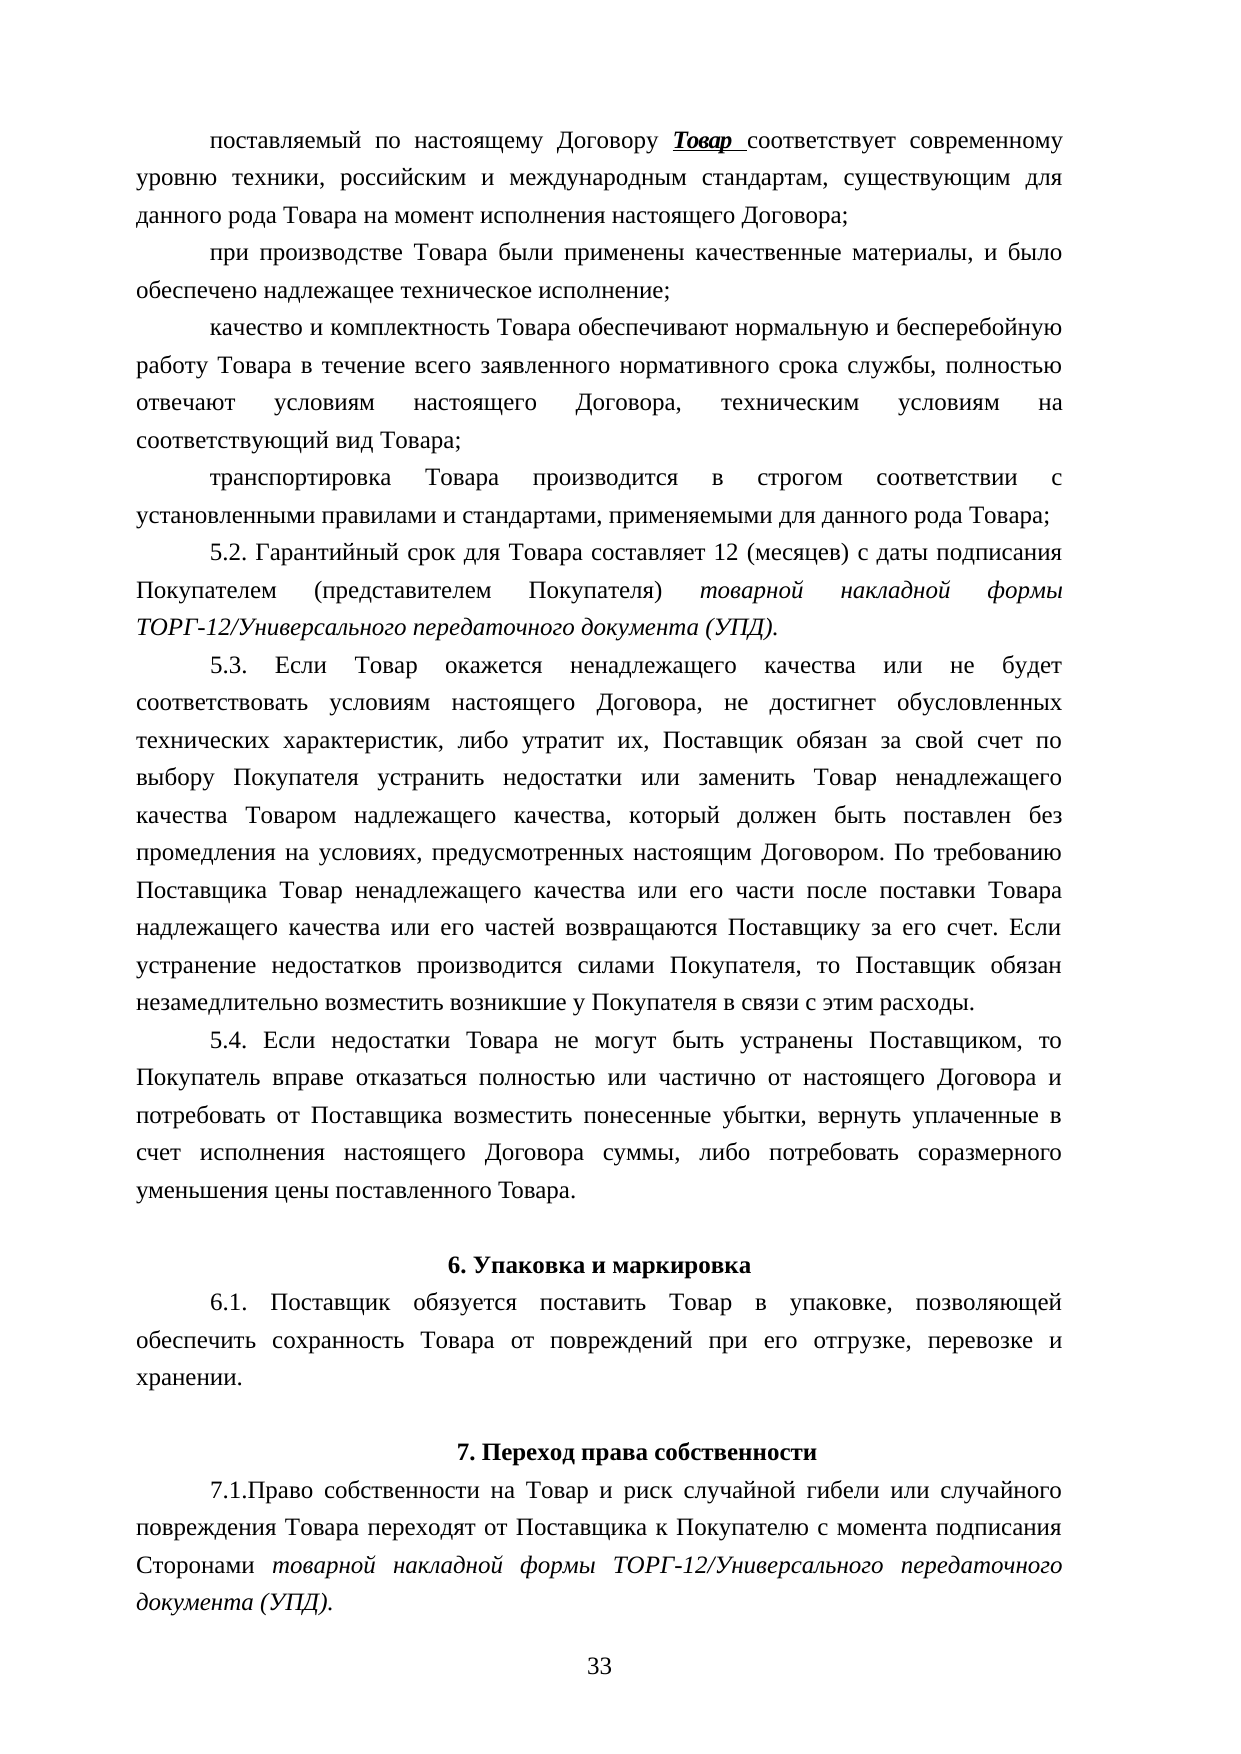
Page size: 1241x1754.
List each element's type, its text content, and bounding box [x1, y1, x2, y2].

text 5.4. Если недостатки Товара не могут быть устранены Поставщиком, то Покупатель вправе отказаться полностью или частично от настоящего Договора и потребовать от Поставщика возместить понесенные убытки, вернуть уплаченные в счет исполнения настоящего Договора суммы, либо потребовать соразмерного уменьшения цены поставленного Товара. [136, 1018, 1063, 1206]
text транспортировка Товара производится в строгом соответствии с установленными правилами и стандартами, применяемыми для данного рода Товара; [136, 456, 1063, 531]
text 5.3. Если Товар окажется ненадлежащего качества или не будет соответствовать условиям настоящего Договора, не достигнет обусловленных технических характеристик, либо утратит их, Поставщик обязан за свой счет по выбору Покупателя устранить недостатки или заменить Товар ненадлежащего качества Товаром надлежащего качества, который должен быть поставлен без промедления на условиях, предусмотренных настоящим Договором. По требованию Поставщика Товар ненадлежащего качества или его части после поставки Товара надлежащего качества или его частей возвращаются Поставщику за его счет. Если устранение недостатков производится силами Покупателя, то Поставщик обязан незамедлительно возместить возникшие у Покупателя в связи с этим расходы. [136, 643, 1063, 1018]
text 7. Переход права собственности [136, 1431, 1063, 1468]
text при производстве Товара были применены качественные материалы, и было обеспечено надлежащее техническое исполнение; [136, 231, 1063, 306]
text качество и комплектность Товара обеспечивают нормальную и бесперебойную работу Товара в течение всего заявленного нормативного срока службы, полностью отвечают условиям настоящего Договора, техническим условиям на соответствующий вид Товара; [136, 306, 1063, 456]
text 5.2. Гарантийный срок для Товара составляет 12 (месяцев) с даты подписания Покупателем (представителем Покупателя) товарной накладной формы ТОРГ-12/Универсального передаточного документа (УПД). [136, 531, 1063, 643]
text 6. Упаковка и маркировка [136, 1243, 1063, 1281]
text поставляемый по настоящему Договору Товар соответствует современному уровню техники, российским и международным стандартам, существующим для данного рода Товара на момент исполнения настоящего Договора; [136, 118, 1063, 231]
text 6.1. Поставщик обязуется поставить Товар в упаковке, позволяющей обеспечить сохранность Товара от повреждений при его отгрузке, перевозке и хранении. [136, 1281, 1063, 1393]
text 7.1.Право собственности на Товар и риск случайной гибели или случайного повреждения Товара переходят от Поставщика к Покупателю с момента подписания Сторонами товарной накладной формы ТОРГ-12/Универсального передаточного документа (УПД). [136, 1468, 1063, 1618]
